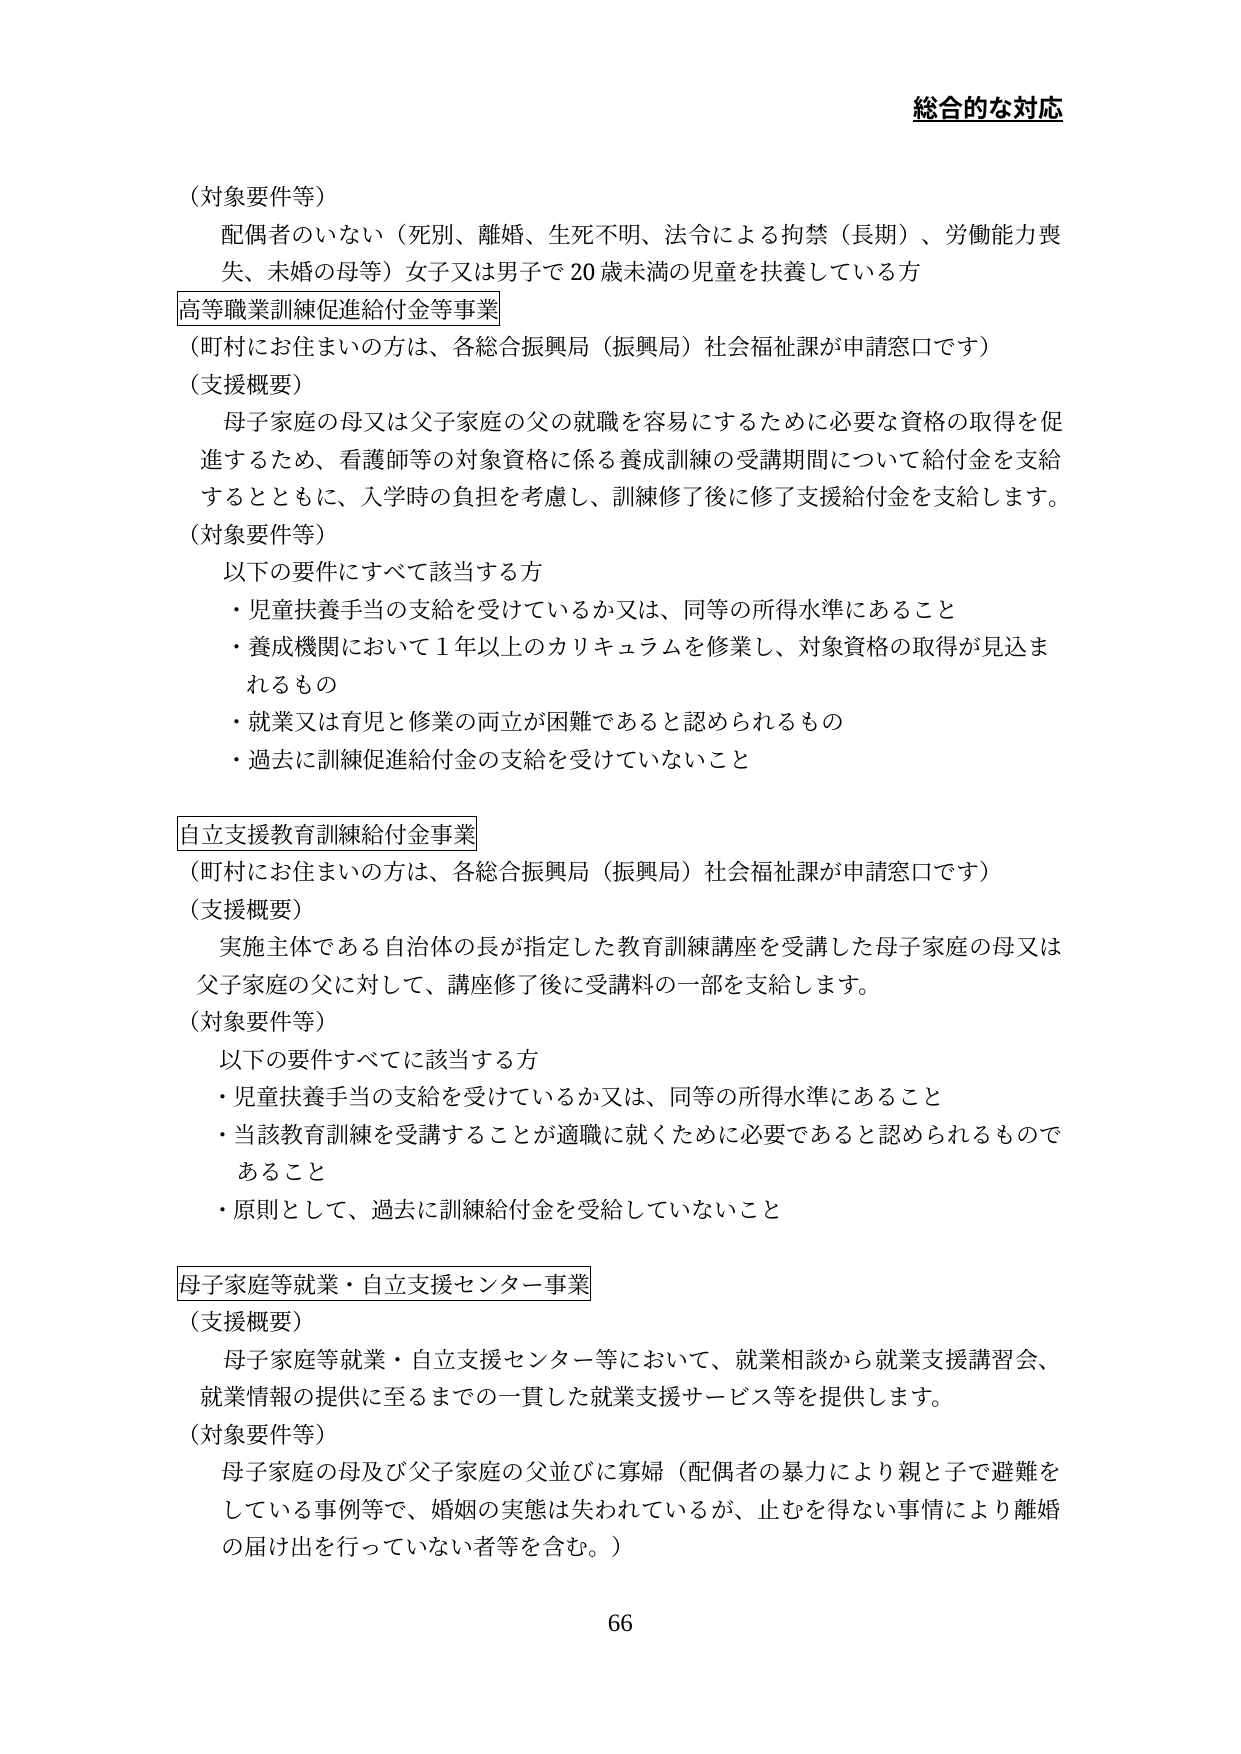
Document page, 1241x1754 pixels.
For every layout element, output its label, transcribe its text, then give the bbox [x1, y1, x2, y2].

text （対象要件等） [177, 515, 1063, 552]
text （対象要件等） [177, 177, 1063, 215]
text 高等職業訓練促進給付金等事業 [177, 290, 1063, 327]
text （対象要件等） [177, 1415, 1063, 1452]
text （支援概要） [177, 1302, 1063, 1340]
text ・原則として、過去に訓練給付金を受給していないこと [211, 1190, 1063, 1227]
text 母子家庭等就業・自立支援センター等において、就業相談から就業支援講習会、就業情報の提供に至るまでの一貫した就業支援サービス等を提供します。 [200, 1340, 1063, 1415]
text 母子家庭の母又は父子家庭の父の就職を容易にするために必要な資格の取得を促進するため、看護師等の対象資格に係る養成訓練の受講期間について給付金を支給するとともに、入学時の負担を考慮し、訓練修了後に修了支援給付金を支給します。 [200, 402, 1063, 515]
text ・過去に訓練促進給付金の支給を受けていないこと [202, 740, 1063, 777]
text （支援概要） [177, 365, 1063, 402]
text ・児童扶養手当の支給を受けているか又は、同等の所得水準にあること [202, 590, 1063, 627]
text 母子家庭の母及び父子家庭の父並びに寡婦（配偶者の暴力により親と子で避難をしている事例等で、婚姻の実態は失われているが、止むを得ない事情により離婚の届け出を行っていない者等を含む。） [221, 1452, 1063, 1565]
text 自立支援教育訓練給付金事業 [177, 815, 1063, 852]
text （支援概要） [177, 890, 1063, 927]
text （町村にお住まいの方は、各総合振興局（振興局）社会福祉課が申請窓口です） [177, 852, 1063, 890]
text ・児童扶養手当の支給を受けているか又は、同等の所得水準にあること [211, 1077, 1063, 1115]
text 実施主体である自治体の長が指定した教育訓練講座を受講した母子家庭の母又は父子家庭の父に対して、講座修了後に受講料の一部を支給します。 [196, 927, 1063, 1002]
text れるもの [177, 665, 1063, 702]
text 母子家庭等就業・自立支援センター事業 [177, 1265, 1063, 1302]
text （町村にお住まいの方は、各総合振興局（振興局）社会福祉課が申請窓口です） [177, 327, 1063, 365]
text 以下の要件にすべて該当する方 [177, 552, 1063, 590]
text ・養成機関において１年以上のカリキュラムを修業し、対象資格の取得が見込ま [225, 627, 1063, 665]
text 配偶者のいない（死別、離婚、生死不明、法令による拘禁（長期）、労働能力喪失、未婚の母等）女子又は男子で20歳未満の児童を扶養している方 [221, 215, 1063, 290]
text （対象要件等） [177, 1002, 1063, 1040]
text ・当該教育訓練を受講することが適職に就くために必要であると認められるものであること [211, 1115, 1063, 1190]
text ・就業又は育児と修業の両立が困難であると認められるもの [202, 702, 1063, 740]
text 以下の要件すべてに該当する方 [196, 1040, 1063, 1077]
